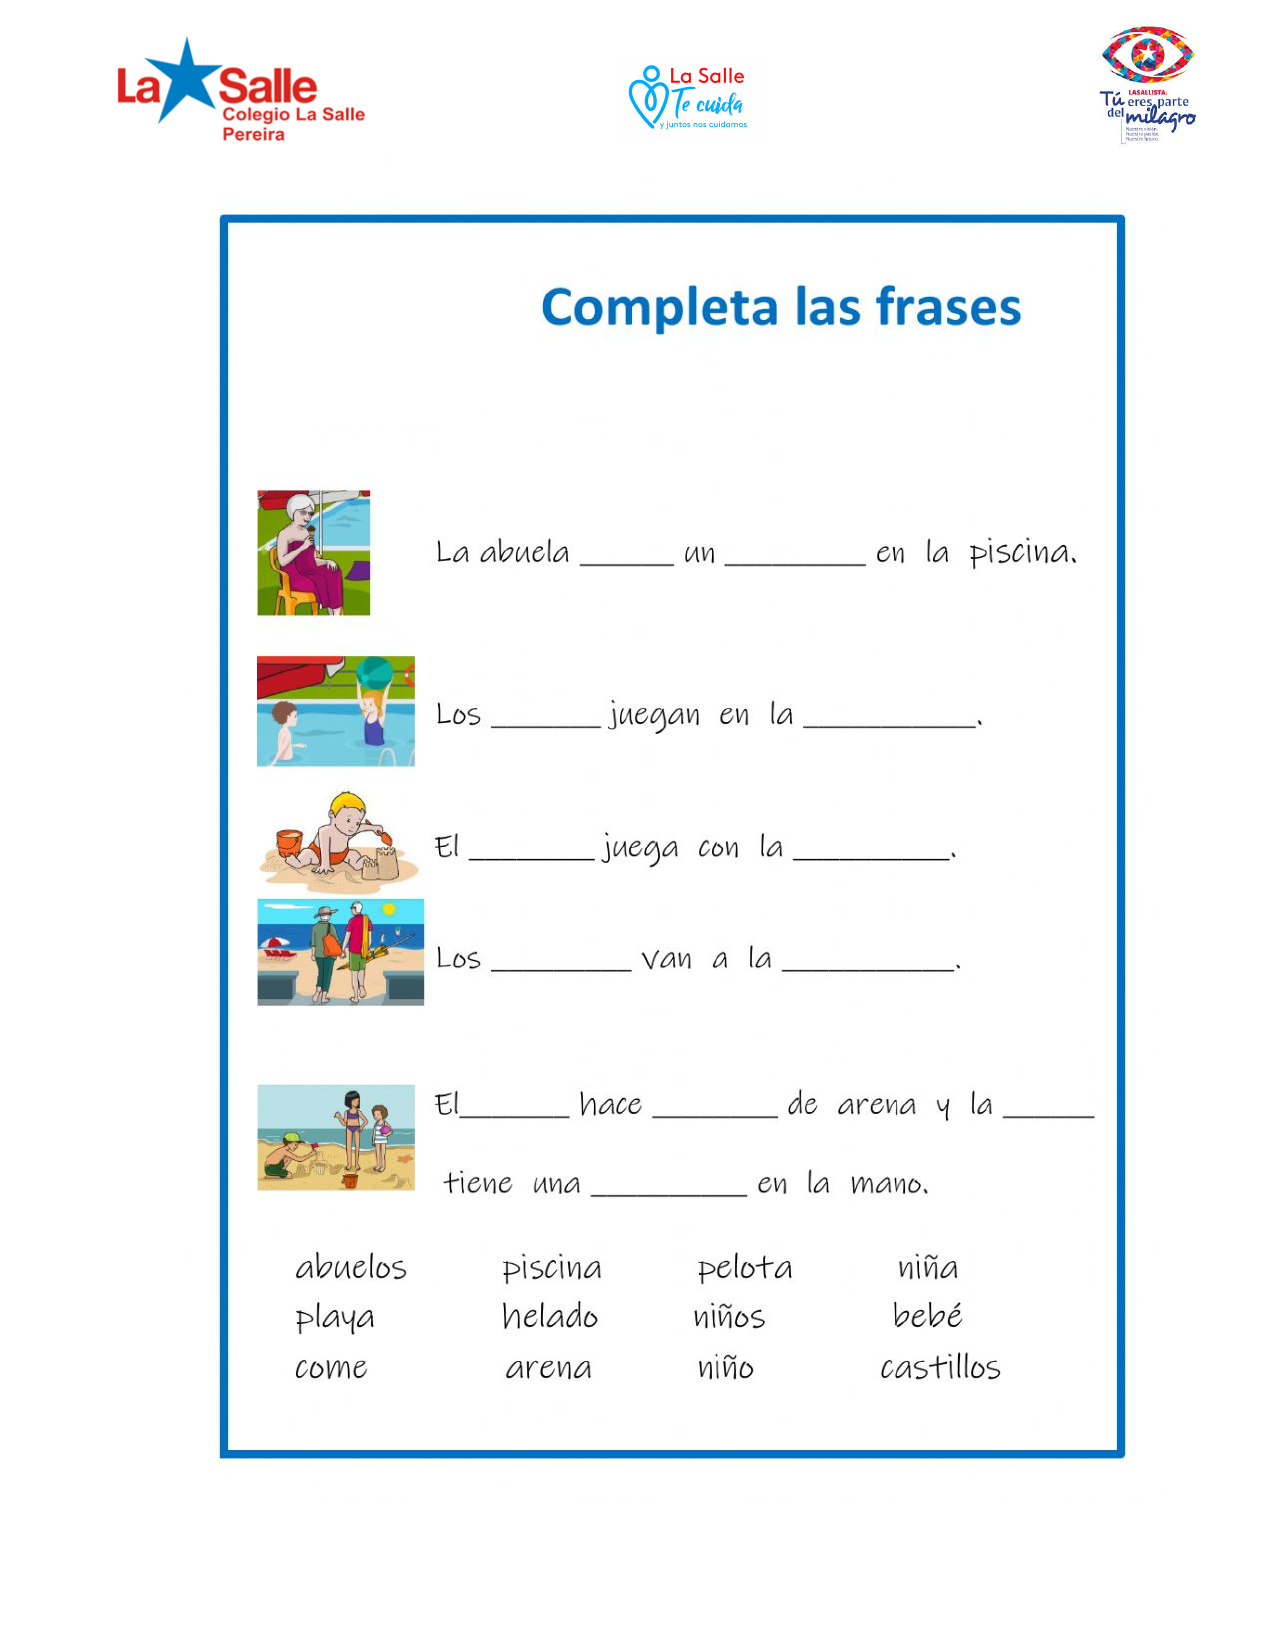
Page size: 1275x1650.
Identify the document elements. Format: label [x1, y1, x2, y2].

picture [177, 155, 1166, 1500]
picture [1078, 15, 1217, 153]
picture [615, 54, 768, 140]
picture [111, 29, 372, 148]
